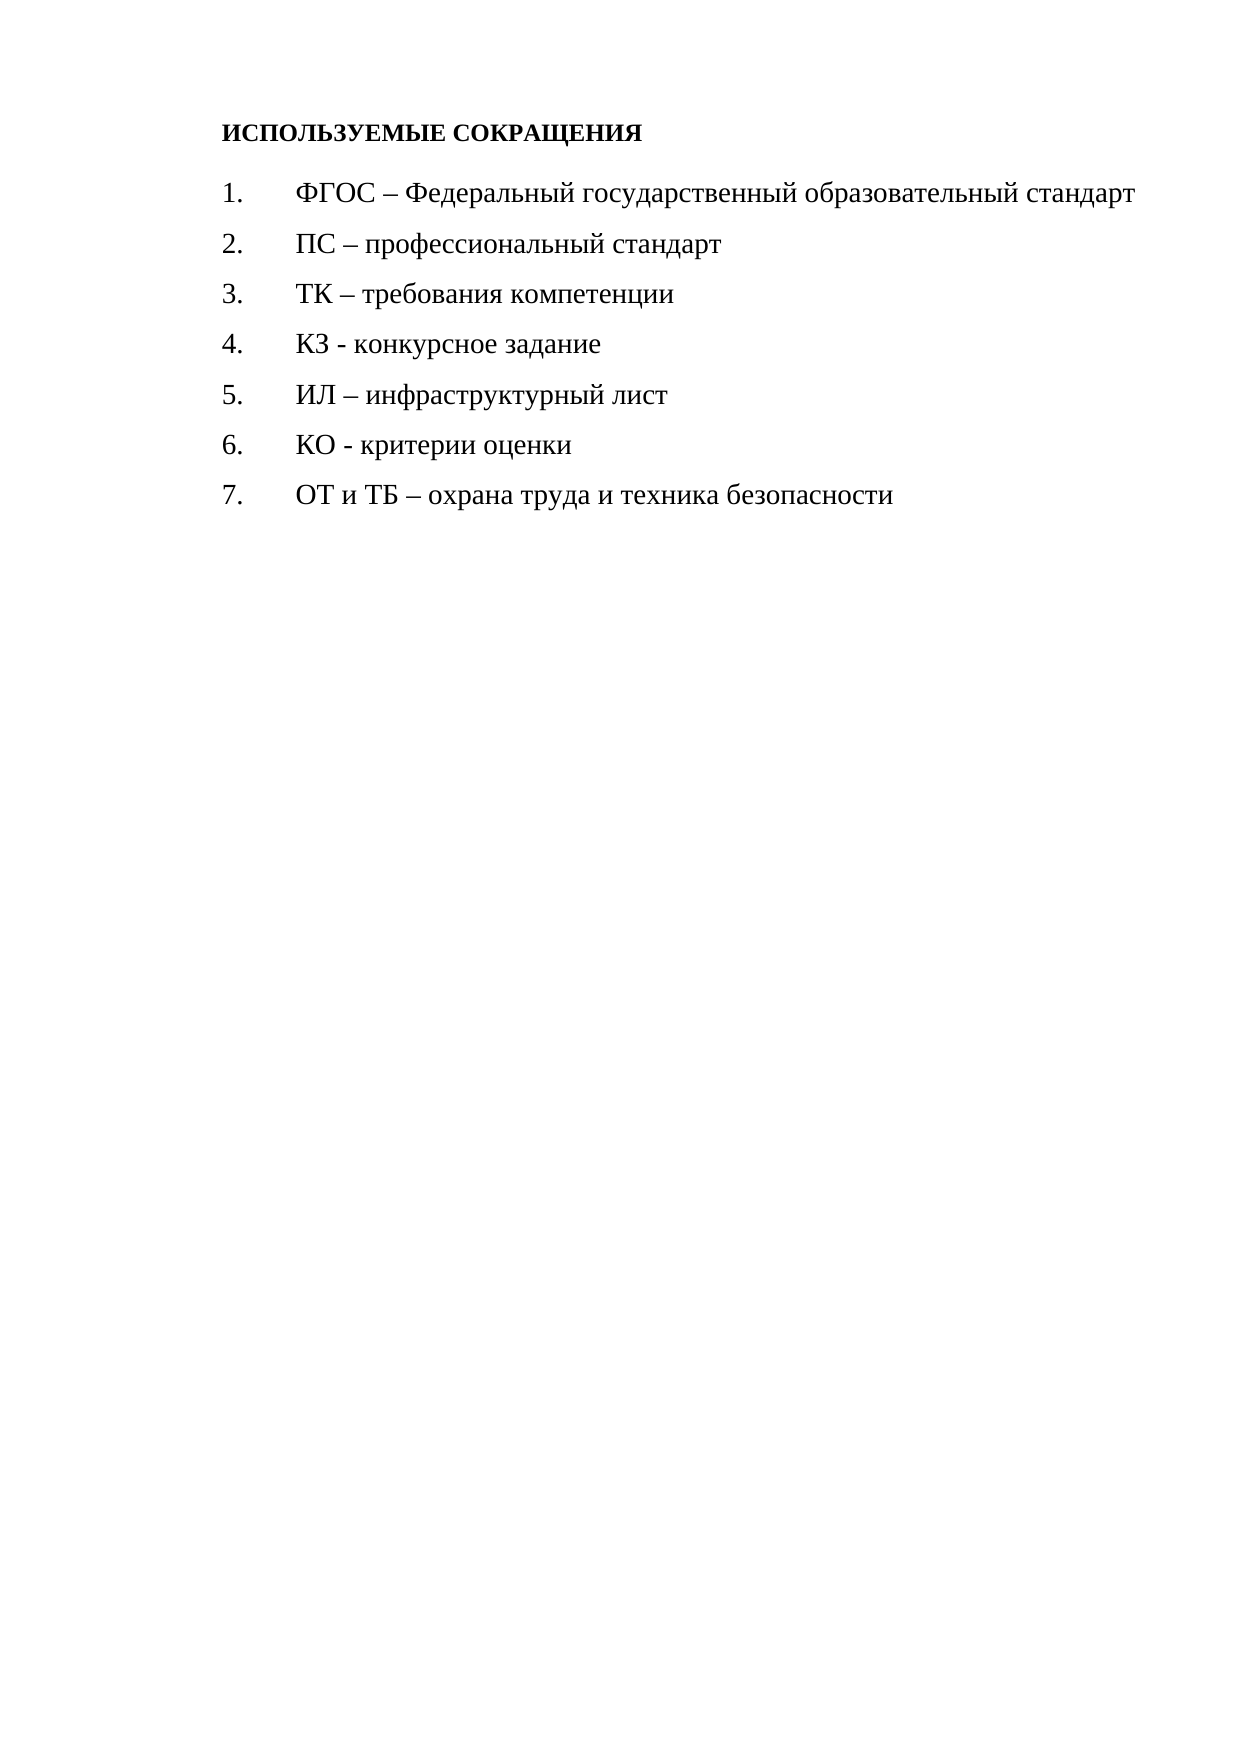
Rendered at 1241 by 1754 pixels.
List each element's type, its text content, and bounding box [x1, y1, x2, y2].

list ПС – профессиональный стандарт [148, 226, 1152, 259]
list ИСПОЛЬЗУЕМЫЕ СОКРАЩЕНИЯ [148, 118, 1152, 147]
list КО - критерии оценки [148, 427, 1152, 461]
list ОТ и ТБ – охрана труда и техника безопасности [148, 477, 1152, 511]
list КЗ - конкурсное задание [148, 327, 1152, 360]
list ТК – требования компетенции [148, 276, 1152, 310]
list ИЛ – инфраструктурный лист [148, 377, 1152, 410]
list ФГОС – Федеральный государственный образовательный стандарт [148, 176, 1152, 209]
